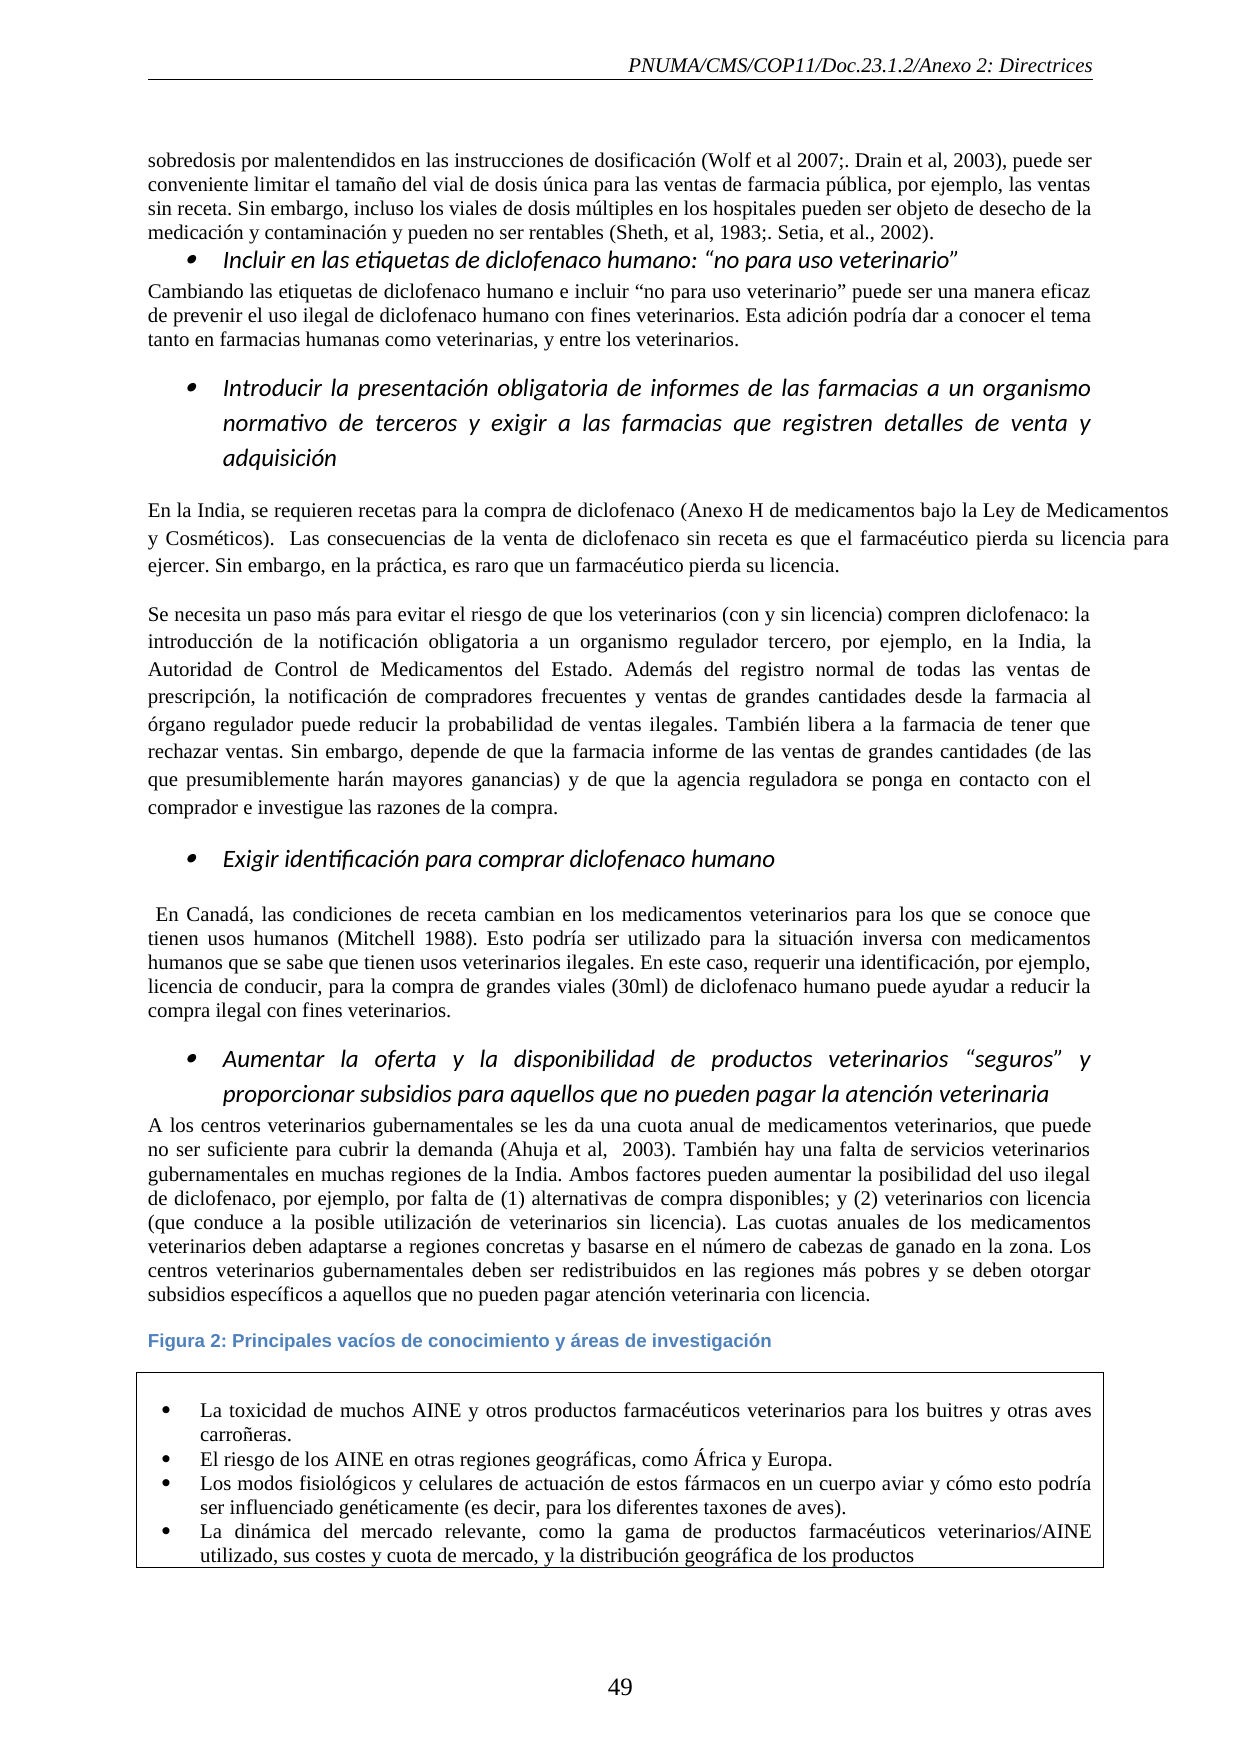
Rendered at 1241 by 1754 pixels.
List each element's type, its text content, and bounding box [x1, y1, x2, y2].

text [148, 148, 1092, 244]
text En Canadá, las condiciones de receta cambian en los medicamentos veterinarios para los que se conoce que tienen usos humanos (Mitchell 1988). Esto podría ser utilizado para la situación inversa con medicamentos humanos que se sabe que tienen usos veterinarios ilegales. En este caso, requerir una identificación, por ejemplo, licencia de conducir, para la compra de grandes viales (30ml) de diclofenaco humano puede ayudar a reducir la compra ilegal con fines veterinarios. [148, 902, 1092, 1022]
text Figura 2: Principales vacíos de conocimiento y áreas de investigación [148, 1330, 1092, 1351]
text A los centros veterinarios gubernamentales se les da una cuota anual de medicamentos veterinarios, que puede no ser suficiente para cubrir la demanda (Ahuja et al, 2003). También hay una falta de servicios veterinarios gubernamentales en muchas regiones de la India. Ambos factores pueden aumentar la posibilidad del uso ilegal de diclofenaco, por ejemplo, por falta de (1) alternativas de compra disponibles; y (2) veterinarios con licencia (que conduce a la posible utilización de veterinarios sin licencia). Las cuotas anuales de los medicamentos veterinarios deben adaptarse a regiones concretas y basarse en el número de cabezas de ganado en la zona. Los centros veterinarios gubernamentales deben ser redistribuidos en las regiones más pobres y se deben otorgar subsidios específicos a aquellos que no pueden pagar atención veterinaria con licencia. [148, 1113, 1092, 1306]
text En la India, se requieren recetas para la compra de diclofenaco (Anexo H de medicamentos bajo la Ley de Medicamentos y Cosméticos). Las consecuencias de la venta de diclofenaco sin receta es que el farmacéutico pierda su licencia para ejercer. Sin embargo, en la práctica, es raro que un farmacéutico pierda su licencia. [148, 498, 1171, 577]
list Incluir en las etiquetas de diclofenaco humano: “no para uso veterinario” [185, 244, 1092, 274]
table_header La toxicidad de muchos AINE y otros productos farmacéuticos veterinarios para los buitres y otras aves carroñeras. El riesgo de los AINE en otras regiones geográficas, como África y Europa. Los modos fisiológicos y celulares de actuación de estos fármacos en un cuerpo aviar y cómo esto podría ser influenciado genéticamente (es decir, para los diferentes taxones de aves). La dinámica del mercado relevante, como la gama de productos farmacéuticos veterinarios/AINE utilizado, sus costes y cuota de mercado, y la distribución geográfica de los productos [137, 1373, 1103, 1567]
text Se necesita un paso más para evitar el riesgo de que los veterinarios (con y sin licencia) compren diclofenaco: la introducción de la notificación obligatoria a un organismo regulador tercero, por ejemplo, en la India, la Autoridad de Control de Medicamentos del Estado. Además del registro normal de todas las ventas de prescripción, la notificación de compradores frecuentes y ventas de grandes cantidades desde la farmacia al órgano regulador puede reducir la probabilidad de ventas ilegales. También libera a la farmacia de tener que rechazar ventas. Sin embargo, depende de que la farmacia informe de las ventas de grandes cantidades (de las que presumiblemente harán mayores ganancias) y de que la agencia reguladora se ponga en contacto con el comprador e investigue las razones de la compra. [148, 601, 1092, 819]
list Exigir identificación para comprar diclofenaco humano [185, 843, 1092, 874]
list Introducir la presentación obligatoria de informes de las farmacias a un organismo normativo de terceros y exigir a las farmacias que registren detalles de venta y adquisición [185, 372, 1092, 472]
list Aumentar la oferta y la disponibilidad de productos veterinarios “seguros” y proporcionar subsidios para aquellos que no pueden pagar la atención veterinaria [185, 1043, 1092, 1109]
text Cambiando las etiquetas de diclofenaco humano e incluir “no para uso veterinario” puede ser una manera eficaz de prevenir el uso ilegal de diclofenaco humano con fines veterinarios. Esta adición podría dar a conocer el tema tanto en farmacias humanas como veterinarias, y entre los veterinarios. [148, 279, 1092, 351]
